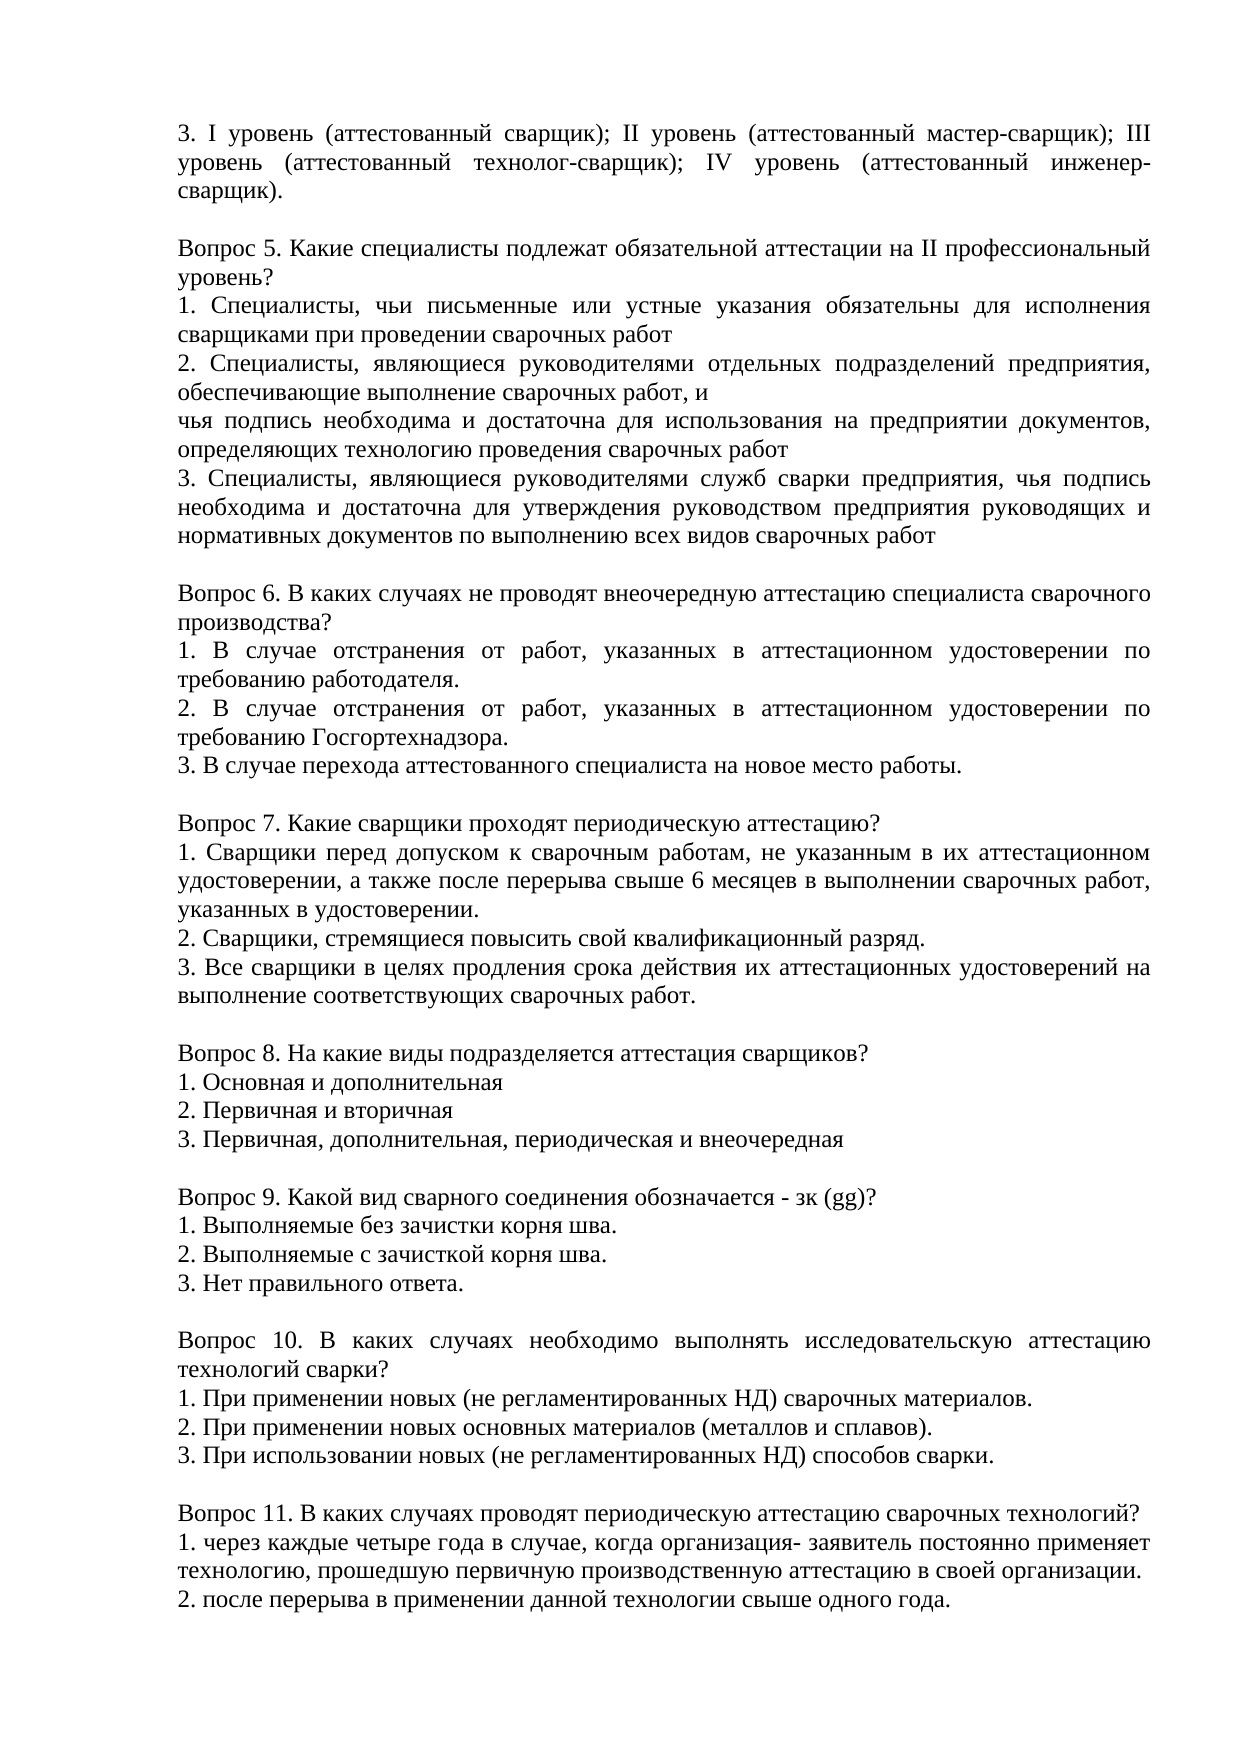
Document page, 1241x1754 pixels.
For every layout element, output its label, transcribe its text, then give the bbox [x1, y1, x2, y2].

text Вопрос 10. В каких случаях необходимо выполнять исследовательскую аттестацию технологий сварки? [177, 1326, 1152, 1383]
text 3. В случае перехода аттестованного специалиста на новое место работы. [177, 751, 1152, 779]
text 1. Специалисты, чьи письменные или устные указания обязательны для исполнения сварщиками при проведении сварочных работ [177, 291, 1152, 348]
text 3. Первичная, дополнительная, периодическая и внеочередная [177, 1124, 1152, 1153]
text 3. Специалисты, являющиеся руководителями служб сварки предприятия, чья подпись необходима и достаточна для утверждения руководством предприятия руководящих и нормативных документов по выполнению всех видов сварочных работ [177, 463, 1152, 549]
text 1. через каждые четыре года в случае, когда организация- заявитель постоянно применяет технологию, прошедшую первичную производственную аттестацию в своей организации. [177, 1527, 1152, 1584]
text Вопрос 8. На какие виды подразделяется аттестация сварщиков? [177, 1038, 1152, 1067]
text 3. Все сварщики в целях продления срока действия их аттестационных удостоверений на выполнение соответствующих сварочных работ. [177, 952, 1152, 1009]
text 2. В случае отстранения от работ, указанных в аттестационном удостоверении по требованию Госгортехнадзора. [177, 693, 1152, 751]
text Вопрос 6. В каких случаях не проводят внеочередную аттестацию специалиста сварочного производства? [177, 578, 1152, 636]
text Вопрос 9. Какой вид сварного соединения обозначается - зк (gg)? [177, 1182, 1152, 1211]
text Вопрос 5. Какие специалисты подлежат обязательной аттестации на II профессиональный уровень? [177, 233, 1152, 291]
text чья подпись необходима и достаточна для использования на предприятии документов, определяющих технологию проведения сварочных работ [177, 406, 1152, 463]
text 2. после перерыва в применении данной технологии свыше одного года. [177, 1584, 1152, 1613]
text 3. Нет правильного ответа. [177, 1268, 1152, 1297]
text 2. Первичная и вторичная [177, 1096, 1152, 1124]
text 1. При применении новых (не регламентированных НД) сварочных материалов. [177, 1383, 1152, 1412]
text 2. Сварщики, стремящиеся повысить свой квалификационный разряд. [177, 923, 1152, 952]
text Вопрос 7. Какие сварщики проходят периодическую аттестацию? [177, 808, 1152, 837]
text 3. При использовании новых (не регламентированных НД) способов сварки. [177, 1441, 1152, 1469]
text 2. Выполняемые с зачисткой корня шва. [177, 1239, 1152, 1268]
text 1. Выполняемые без зачистки корня шва. [177, 1211, 1152, 1239]
text 2. Специалисты, являющиеся руководителями отдельных подразделений предприятия, обеспечивающие выполнение сварочных работ, и [177, 348, 1152, 406]
text 1. В случае отстранения от работ, указанных в аттестационном удостоверении по требованию работодателя. [177, 636, 1152, 693]
text Вопрос 11. В каких случаях проводят периодическую аттестацию сварочных технологий? [177, 1498, 1152, 1527]
text 3. I уровень (аттестованный сварщик); II уровень (аттестованный мастер-сварщик); III уровень (аттестованный технолог-сварщик); IV уровень (аттестованный инженер-сварщик). [177, 118, 1152, 204]
text 1. Основная и дополнительная [177, 1067, 1152, 1096]
text 2. При применении новых основных материалов (металлов и сплавов). [177, 1412, 1152, 1441]
text 1. Сварщики перед допуском к сварочным работам, не указанным в их аттестационном удостоверении, а также после перерыва свыше 6 месяцев в выполнении сварочных работ, указанных в удостоверении. [177, 837, 1152, 923]
